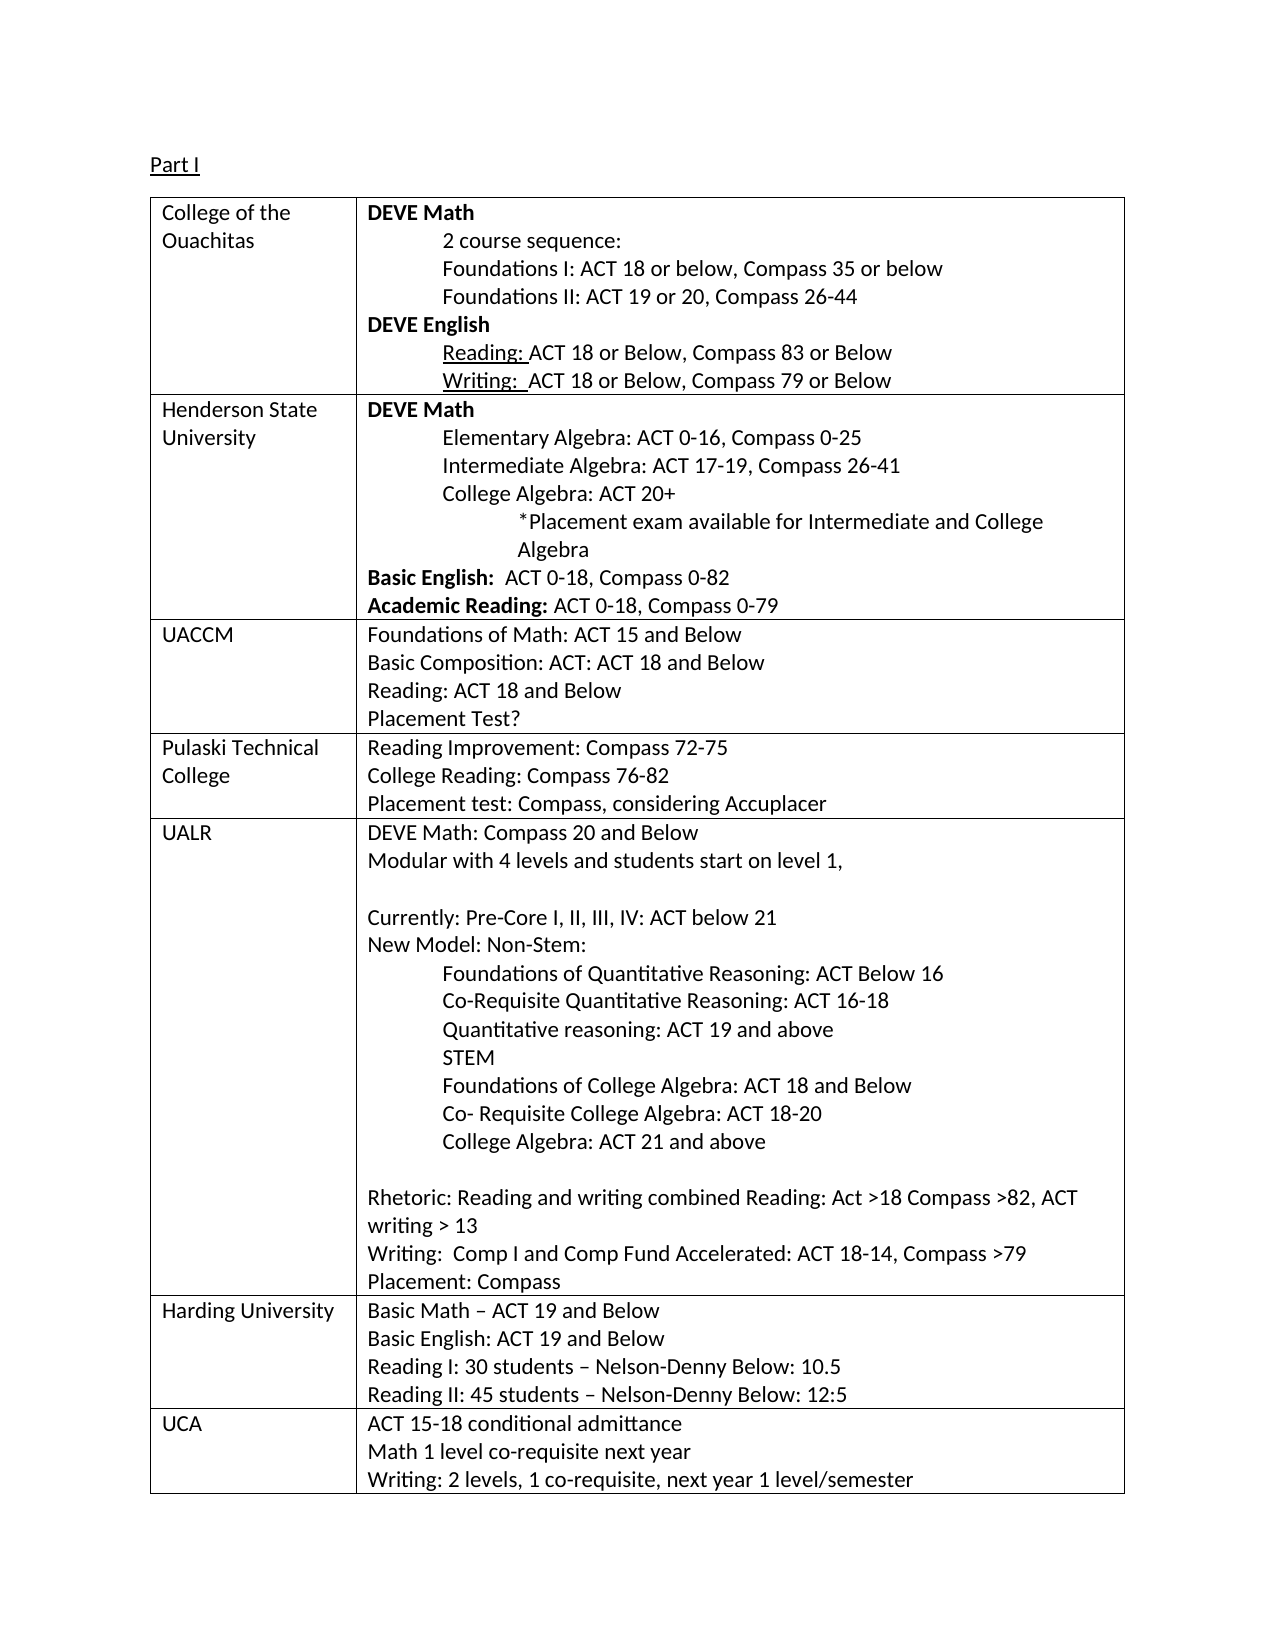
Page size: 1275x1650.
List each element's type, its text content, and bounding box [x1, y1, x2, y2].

table_cell Pulaski Technical College [151, 734, 356, 817]
table_cell UCA [151, 1409, 356, 1493]
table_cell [357, 1409, 1124, 1493]
table_cell UACCM [151, 620, 356, 732]
table_cell Harding University [151, 1296, 356, 1408]
table_cell DEVE Math Elementary Algebra: ACT 0-16, Compass 0-25 Intermediate Algebra: ACT 17-19, Compass 26-41 College Algebra: ACT 20+ *Placement exam available for Intermediate and College Algebra Basic English: ACT 0-18, Compass 0-82 Academic Reading: ACT 0-18, Compass 0-79 [357, 395, 1124, 619]
table_cell UALR [151, 819, 356, 1295]
table_header DEVE Math 2 course sequence: Foundations I: ACT 18 or below, Compass 35 or below Foundations II: ACT 19 or 20, Compass 26-44 DEVE English Reading: ACT 18 or Below, Compass 83 or Below Writing: ACT 18 or Below, Compass 79 or Below [357, 198, 1124, 394]
table_cell DEVE Math: Compass 20 and Below Modular with 4 levels and students start on level 1, Currently: Pre-Core I, II, III, IV: ACT below 21 New Model: Non-Stem: Foundations of Quantitative Reasoning: ACT Below 16 Co-Requisite Quantitative Reasoning: ACT 16-18 Quantitative reasoning: ACT 19 and above STEM Foundations of College Algebra: ACT 18 and Below Co- Requisite College Algebra: ACT 18-20 College Algebra: ACT 21 and above Rhetoric: Reading and writing combined Reading: Act >18 Compass >82, ACT writing > 13 Writing: Comp I and Comp Fund Accelerated: ACT 18-14, Compass >79 Placement: Compass [357, 819, 1124, 1295]
text Part I [150, 150, 1125, 178]
table_cell Reading Improvement: Compass 72-75 College Reading: Compass 76-82 Placement test: Compass, considering Accuplacer [357, 734, 1124, 817]
table_cell Henderson State University [151, 395, 356, 619]
table_cell Foundations of Math: ACT 15 and Below Basic Composition: ACT: ACT 18 and Below Reading: ACT 18 and Below Placement Test? [357, 620, 1124, 732]
table_cell Basic Math – ACT 19 and Below Basic English: ACT 19 and Below Reading I: 30 students – Nelson-Denny Below: 10.5 Reading II: 45 students – Nelson-Denny Below: 12:5 [357, 1296, 1124, 1408]
table_header College of the Ouachitas [151, 198, 356, 394]
